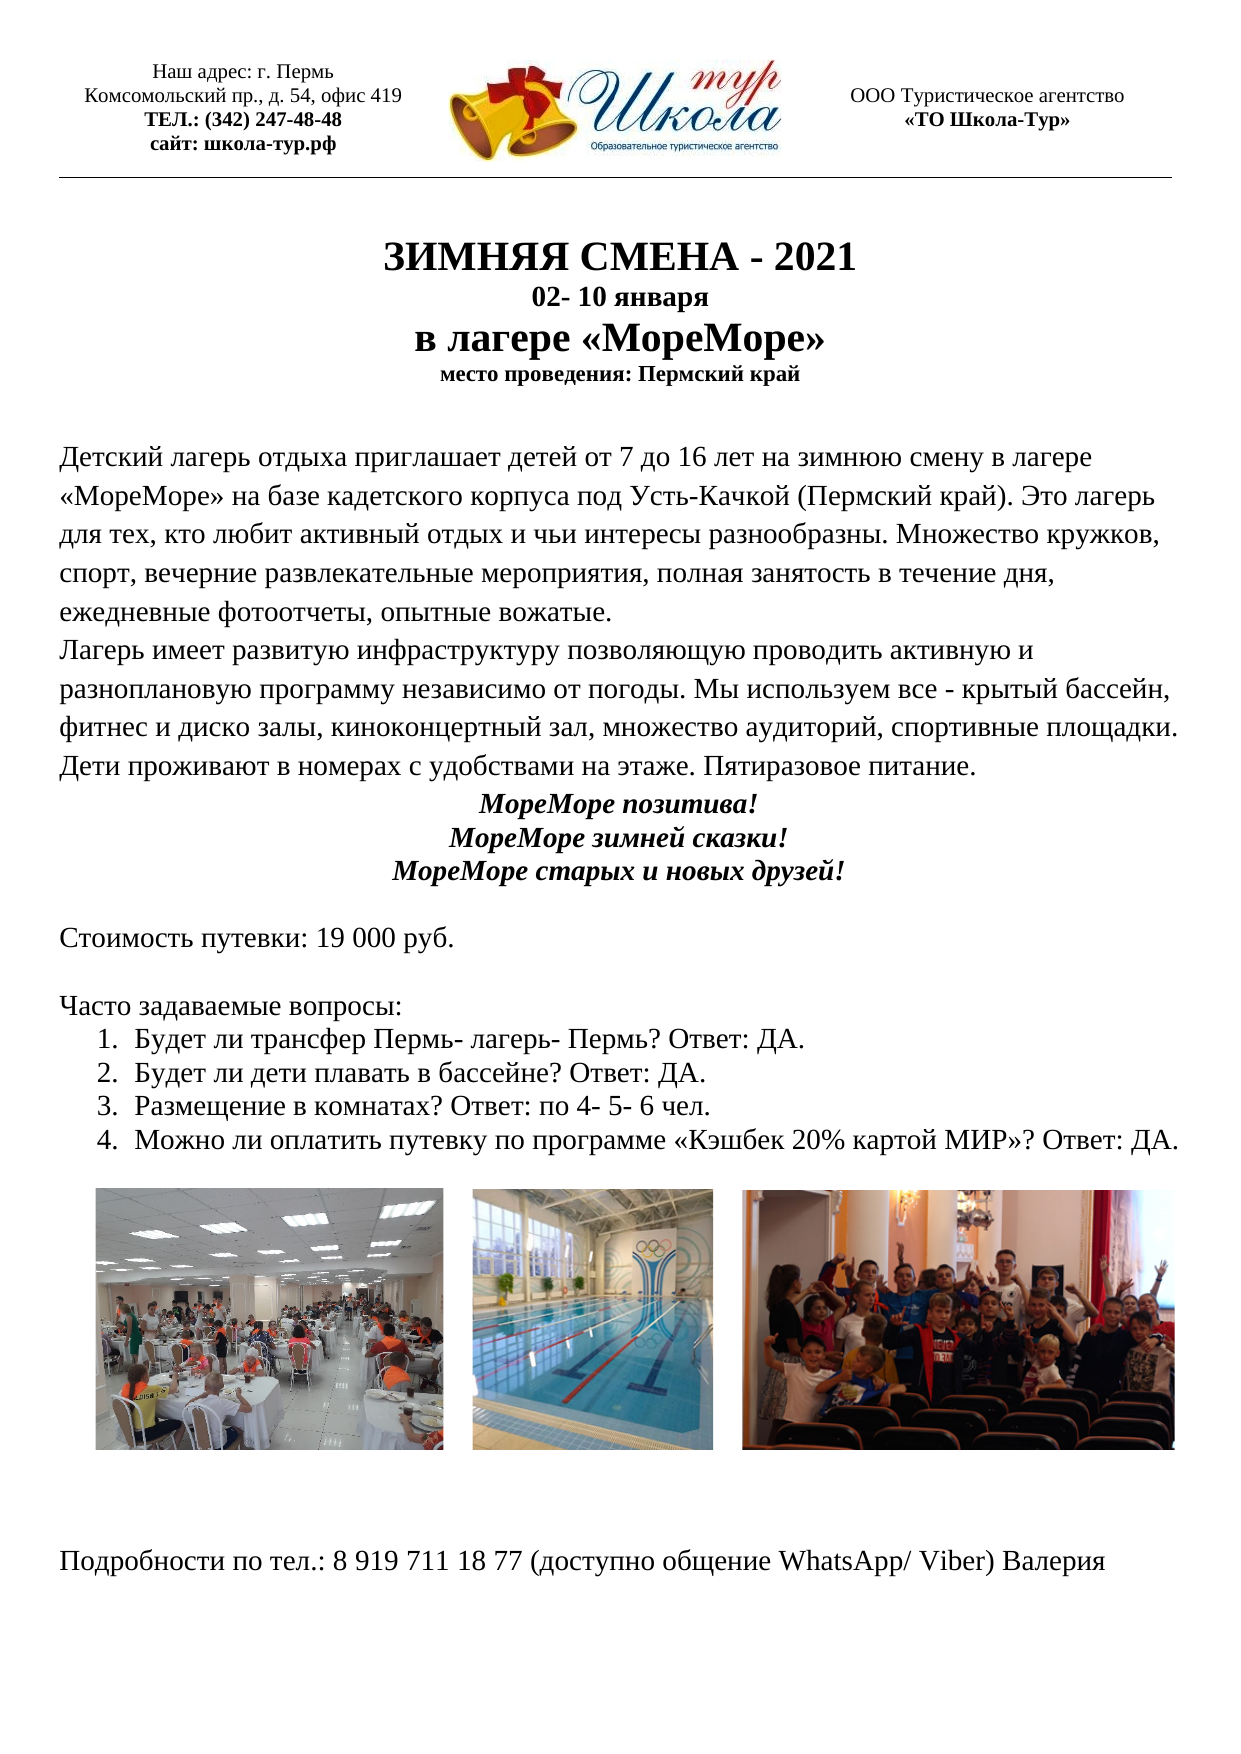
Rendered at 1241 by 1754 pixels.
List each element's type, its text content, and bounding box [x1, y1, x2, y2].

text 02- 10 января [59, 279, 1181, 312]
table_header ООО Туристическое агентство «ТО Школа-Тур» [803, 59, 1172, 177]
text Дети проживают в номерах с удобствами на этаже. Пятиразовое питание. [59, 748, 1181, 781]
text Часто задаваемые вопросы: [59, 988, 1181, 1021]
text Подробности по тел.: 8 919 711 18 77 (доступно общение WhatsApp/ Viber) Валерия [59, 1543, 1181, 1576]
picture [472, 1189, 714, 1450]
list Размещение в комнатах? Ответ: по 4- 5- 6 чел. [97, 1088, 1181, 1122]
text Лагерь имеет развитую инфраструктуру позволяющую проводить активную и разноплановую программу независимо от погоды. Мы используем все - крытый бассейн, фитнес и диско залы, киноконцертный зал, множество аудиторий, спортивные площадки. [59, 632, 1181, 743]
text место проведения: Пермский край [59, 360, 1181, 387]
picture [742, 1190, 1175, 1450]
picture [448, 59, 782, 162]
text в лагере «МореМоре» [59, 312, 1181, 360]
table_header Наш адрес: г. Пермь Комсомольский пр., д. 54, офис 419 ТЕЛ.: (342) 247-48-48 сайт: школа-тур.рф [59, 59, 427, 177]
list Будет ли трансфер Пермь- лагерь- Пермь? Ответ: ДА. [97, 1021, 1181, 1055]
table_header [427, 59, 803, 177]
text Детский лагерь отдыха приглашает детей от 7 до 16 лет на зимнюю смену в лагере «МореМоре» на базе кадетского корпуса под Усть-Качкой (Пермский край). Это лагерь для тех, кто любит активный отдых и чьи интересы разнообразны. Множество кружков, спорт, вечерние развлекательные мероприятия, полная занятость в течение дня, ежедневные фотоотчеты, опытные вожатые. [59, 439, 1181, 627]
list Можно ли оплатить путевку по программе «Кэшбек 20% картой МИР»? Ответ: ДА. [97, 1122, 1181, 1155]
picture [95, 1188, 444, 1450]
text МореМоре зимней сказки! [59, 820, 1181, 853]
text МореМоре старых и новых друзей! [59, 853, 1181, 887]
text МореМоре позитива! [59, 786, 1181, 820]
list Будет ли дети плавать в бассейне? Ответ: ДА. [97, 1055, 1181, 1088]
text ЗИМНЯЯ СМЕНА - 2021 [59, 231, 1181, 279]
text Стоимость путевки: 19 000 руб. [59, 921, 1181, 954]
